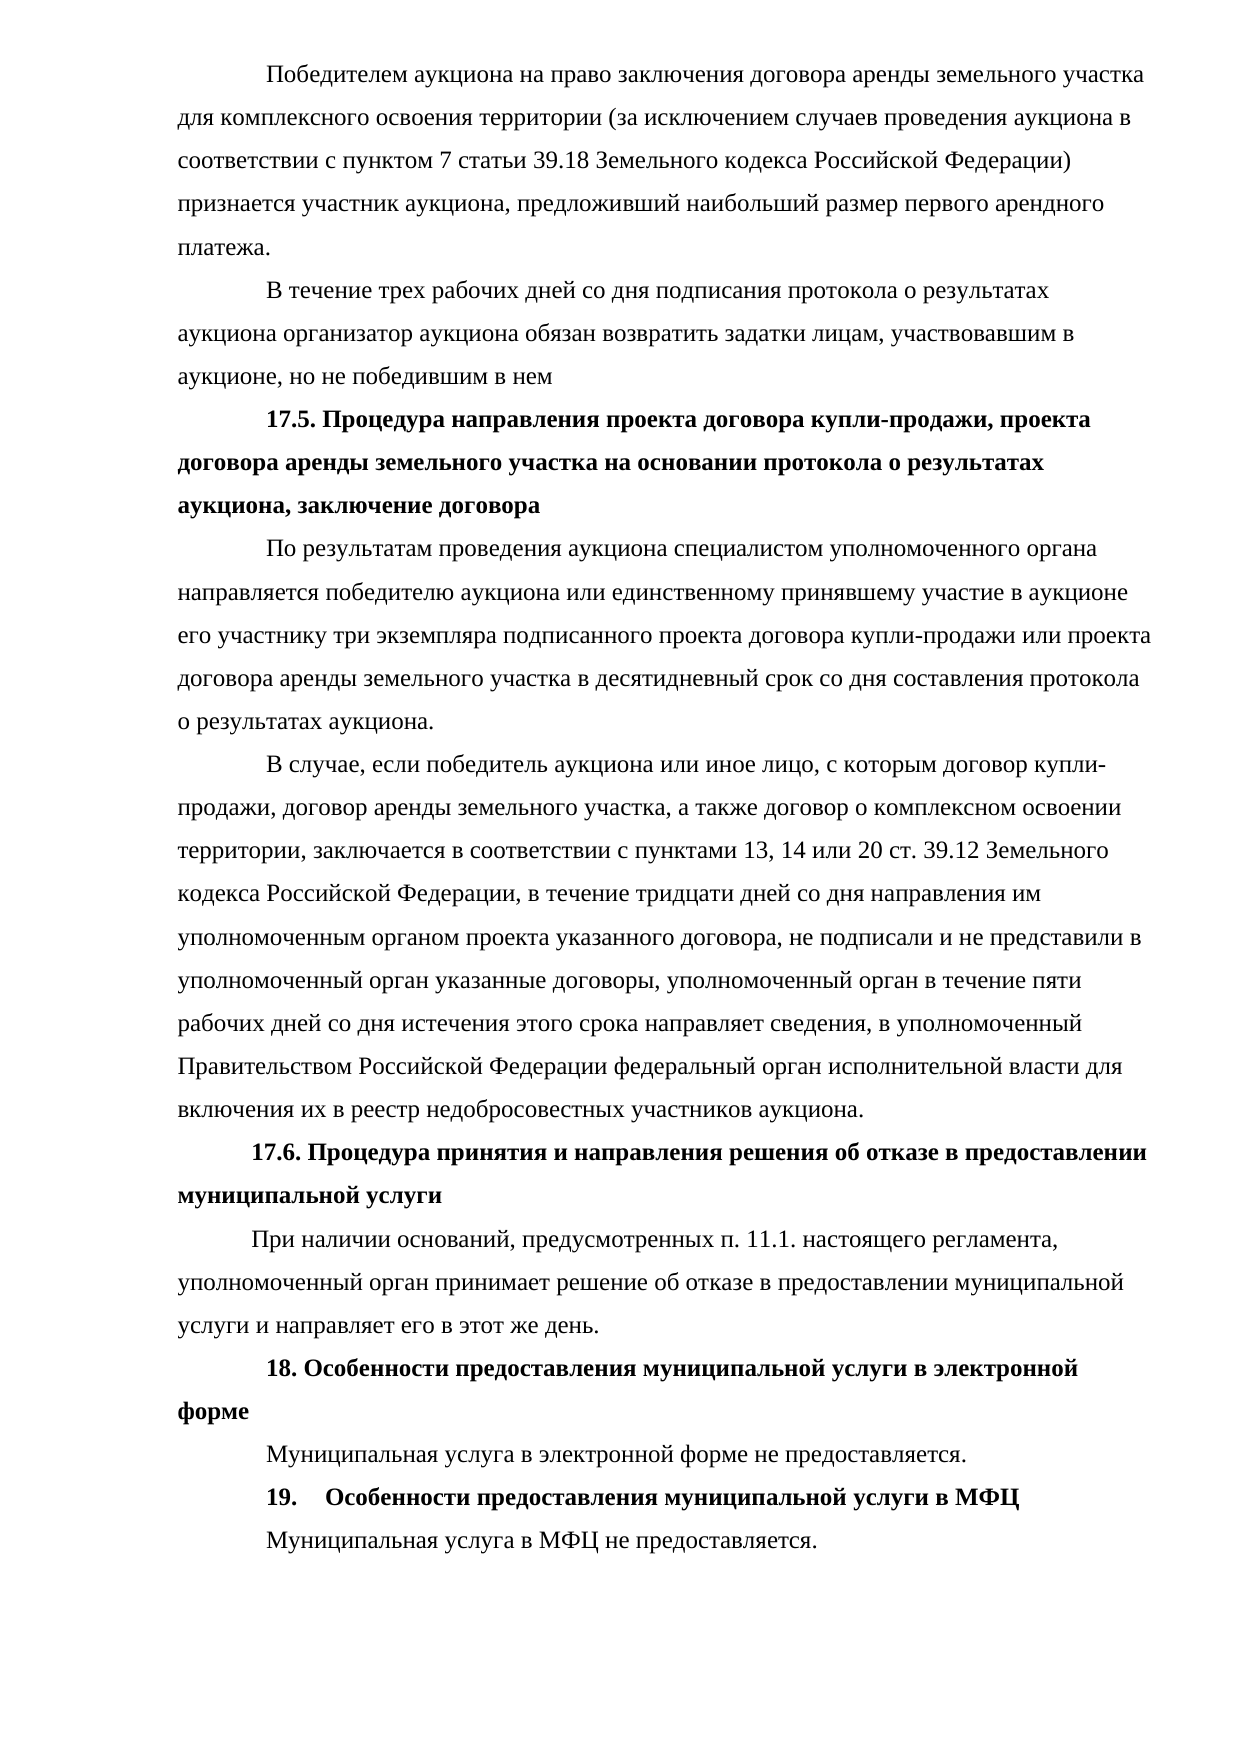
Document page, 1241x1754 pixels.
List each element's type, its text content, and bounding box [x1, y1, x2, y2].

text Победителем аукциона на право заключения договора аренды земельного участка для комплексного освоения территории (за исключением случаев проведения аукциона в соответствии с пунктом 7 статьи 39.18 Земельного кодекса Российской Федерации) признается участник аукциона, предложивший наибольший размер первого арендного платежа. [177, 59, 1152, 260]
text В течение трех рабочих дней со дня подписания протокола о результатах аукциона организатор аукциона обязан возвратить задатки лицам, участвовавшим в аукционе, но не победившим в нем [177, 275, 1152, 390]
text 17.5. Процедура направления проекта договора купли-продажи, проекта договора аренды земельного участка на основании протокола о результатах аукциона, заключение договора [177, 404, 1152, 519]
text По результатам проведения аукциона специалистом уполномоченного органа направляется победителю аукциона или единственному принявшему участие в аукционе его участнику три экземпляра подписанного проекта договора купли-продажи или проекта договора аренды земельного участка в десятидневный срок со дня составления протокола о результатах аукциона. [177, 533, 1152, 735]
text Муниципальная услуга в МФЦ не предоставляется. [177, 1526, 1152, 1554]
text 18. Особенности предоставления муниципальной услуги в электронной форме [177, 1353, 1152, 1425]
text В случае, если победитель аукциона или иное лицо, с которым договор купли-продажи, договор аренды земельного участка, а также договор о комплексном освоении территории, заключается в соответствии с пунктами 13, 14 или 20 ст. 39.12 Земельного кодекса Российской Федерации, в течение тридцати дней со дня направления им уполномоченным органом проекта указанного договора, не подписали и не представили в уполномоченный орган указанные договоры, уполномоченный орган в течение пяти рабочих дней со дня истечения этого срока направляет сведения, в уполномоченный Правительством Российской Федерации федеральный орган исполнительной власти для включения их в реестр недобросовестных участников аукциона. [177, 749, 1152, 1123]
text Муниципальная услуга в электронной форме не предоставляется. [177, 1439, 1152, 1468]
list Особенности предоставления муниципальной услуги в МФЦ [177, 1482, 1152, 1511]
text 17.6. Процедура принятия и направления решения об отказе в предоставлении муниципальной услуги [177, 1137, 1152, 1209]
text При наличии оснований, предусмотренных п. 11.1. настоящего регламента, уполномоченный орган принимает решение об отказе в предоставлении муниципальной услуги и направляет его в этот же день. [177, 1224, 1152, 1339]
